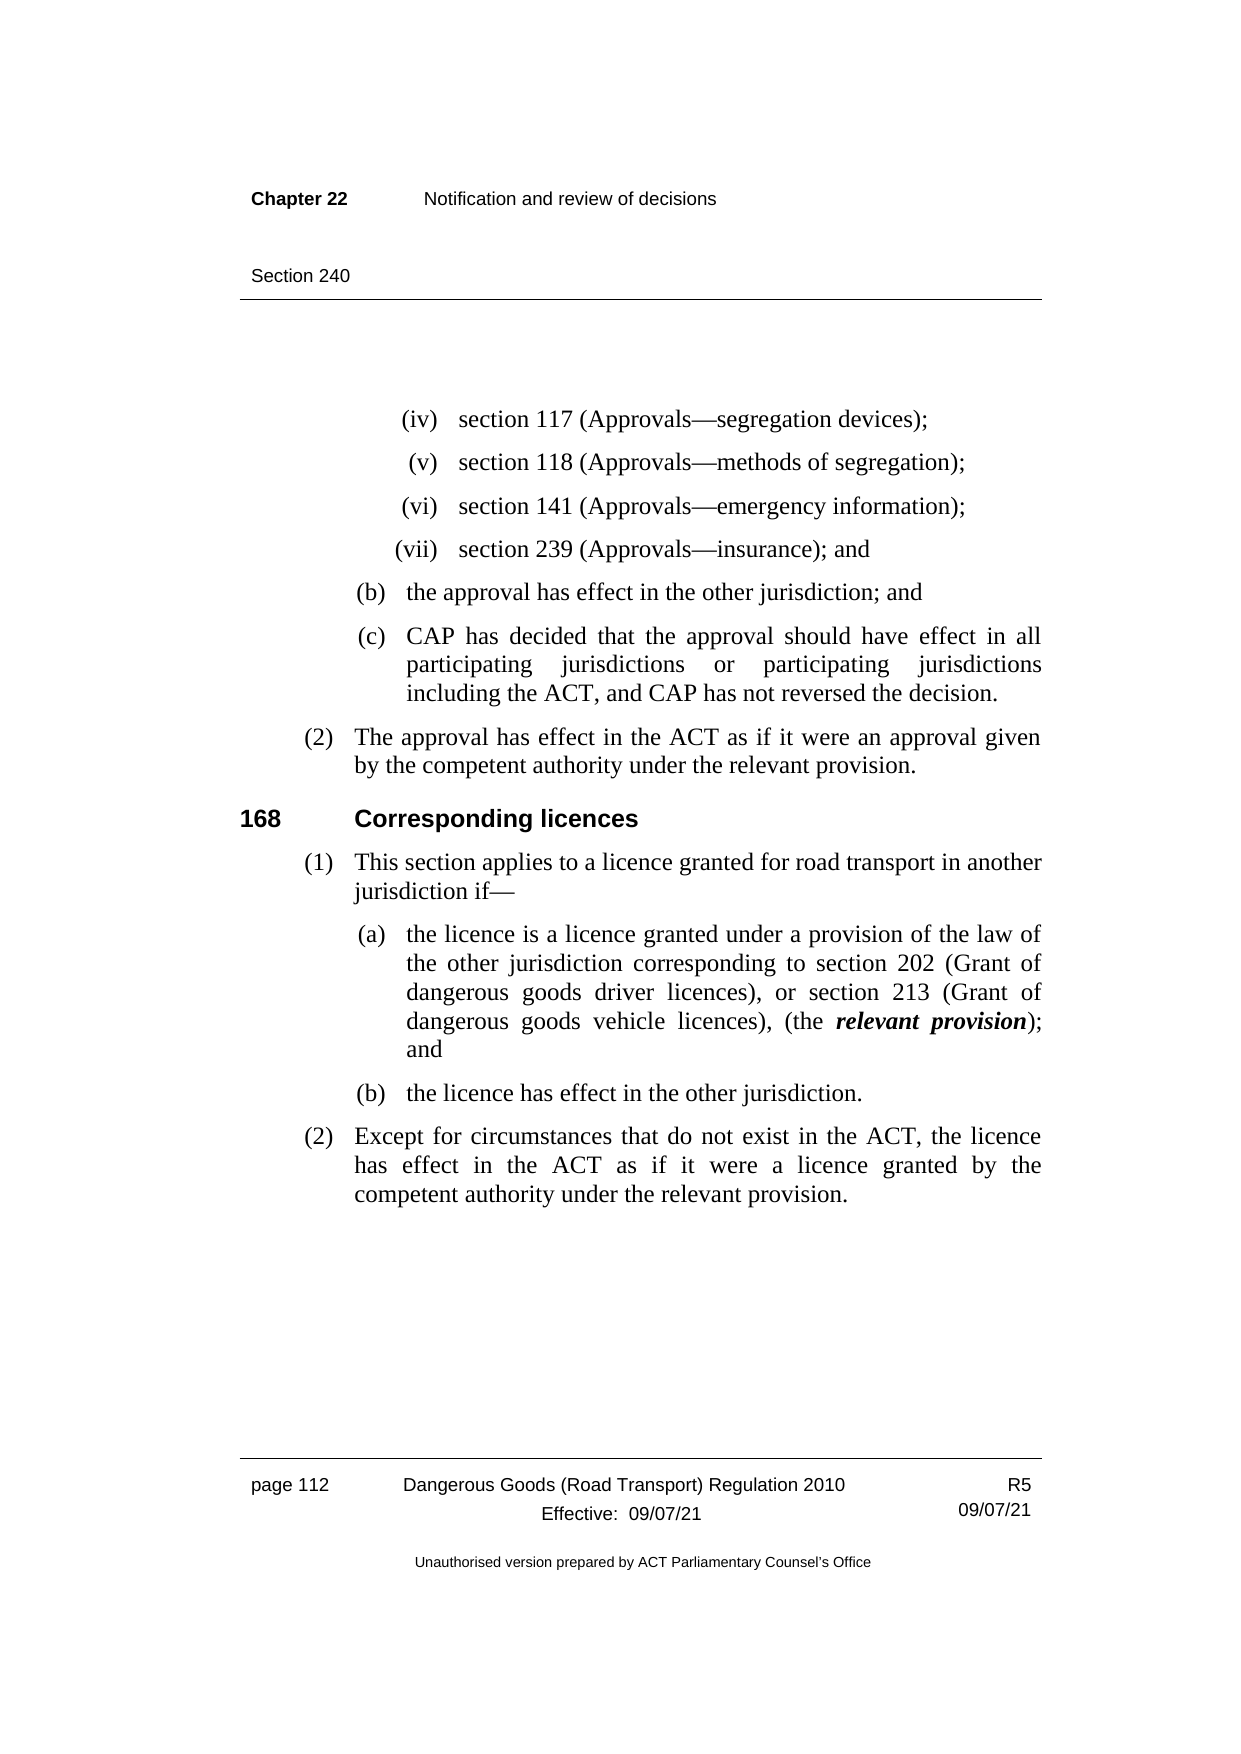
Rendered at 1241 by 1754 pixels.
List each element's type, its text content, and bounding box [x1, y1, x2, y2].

text (1) This section applies to a licence granted for road transport in another jurisdiction if— [239, 847, 1042, 905]
text (2) Except for circumstances that do not exist in the ACT, the licence has effect in the ACT as if it were a licence granted by the competent authority under the relevant provision. [239, 1121, 1042, 1207]
text (2) The approval has effect in the ACT as if it were an approval given by the competent authority under the relevant provision. [239, 722, 1042, 779]
text (c) CAP has decided that the approval should have effect in all participating jurisdictions or participating jurisdictions including the ACT, and CAP has not reversed the decision. [239, 621, 1042, 707]
text (vii) section 239 (Approvals—insurance); and [239, 534, 1042, 563]
text (v) section 118 (Approvals—methods of segregation); [239, 447, 1042, 476]
text (vi) section 141 (Approvals—emergen information); [239, 491, 1042, 519]
text (b) the licence has effect in the other jurisdiction. [239, 1078, 1042, 1107]
text (a) the licence is a licence granted under a provision of the law of the other jurisdiction corresponding to section 202 (Grant of dangerous goods driver licences), or section 213 (Grant of dangerous goods vehicle licences), (the relevant provision); and [239, 919, 1042, 1063]
text 168 Corresponding licences [239, 804, 1042, 833]
text (b) the approval has effect in the other jurisdiction; and [239, 577, 1042, 606]
text (iv) section 117 (Approvals—segregation devices); [239, 404, 1042, 433]
